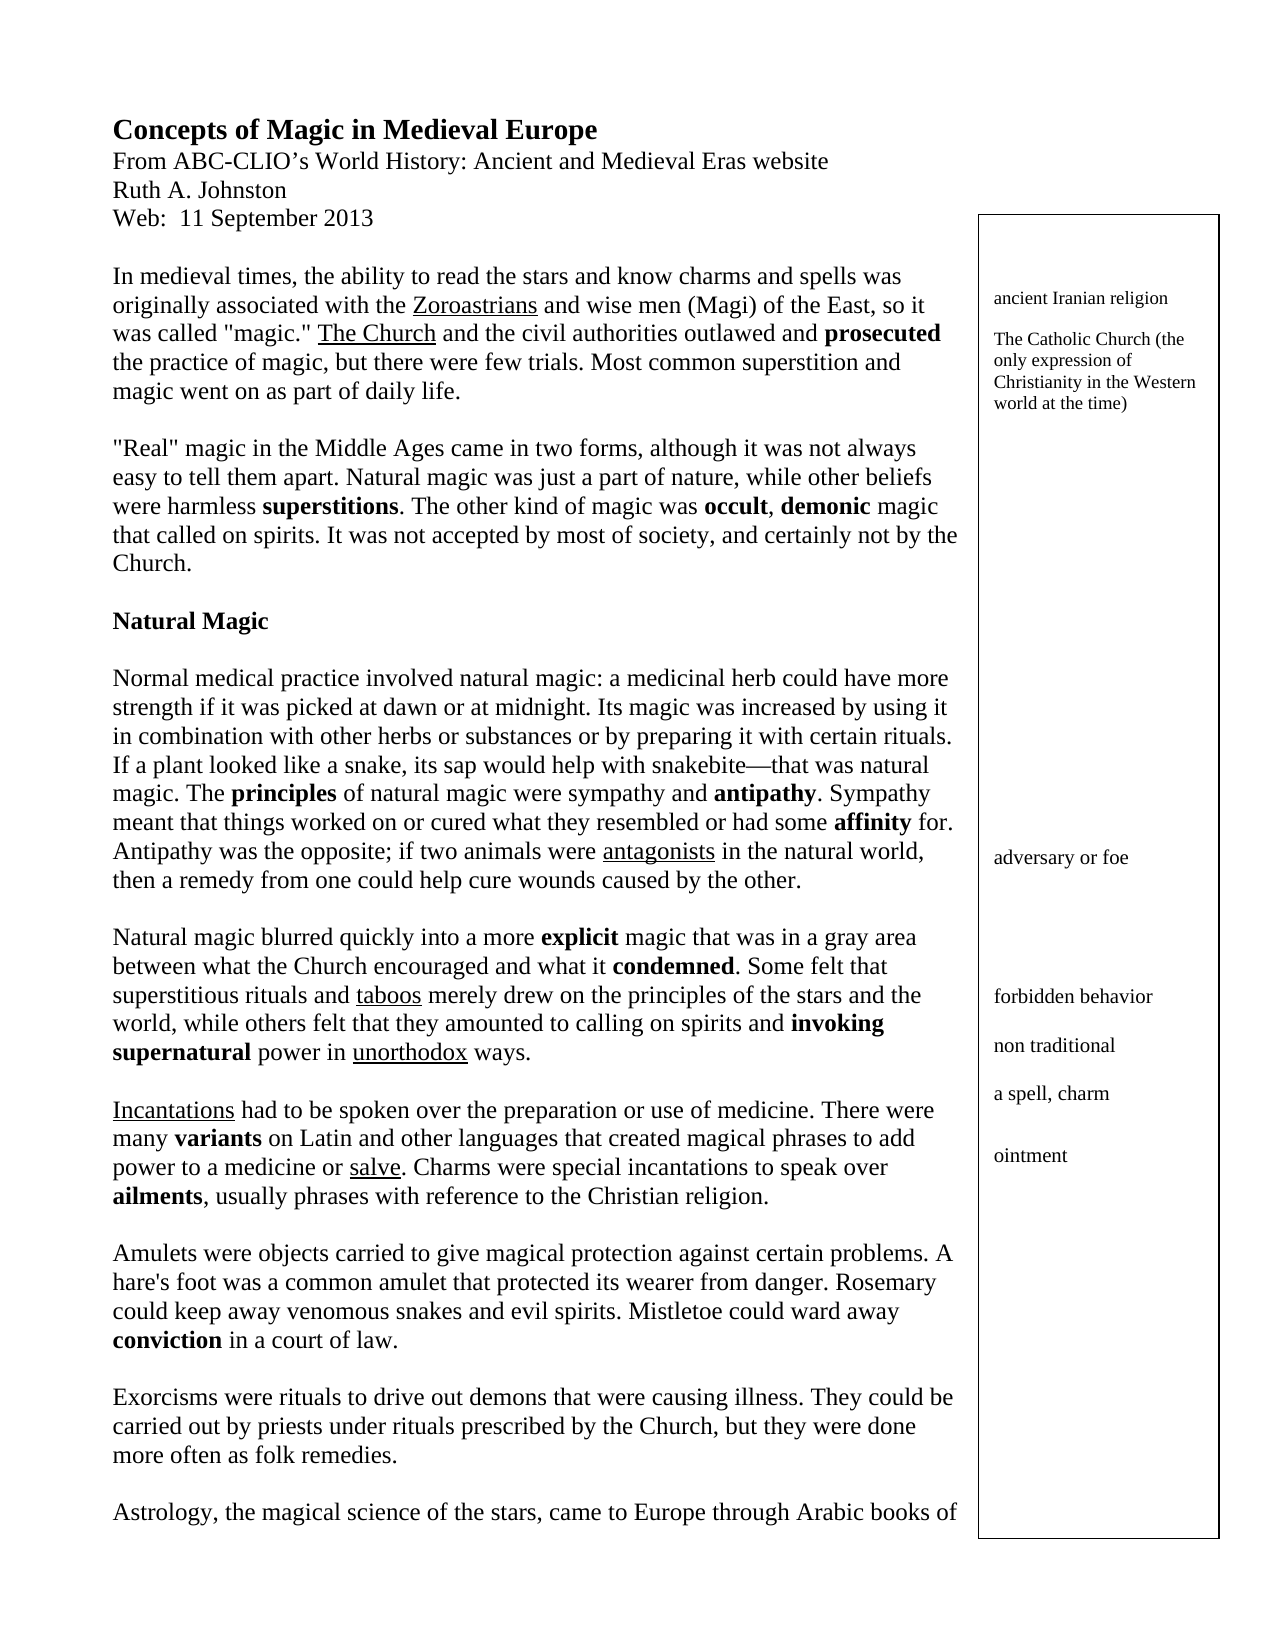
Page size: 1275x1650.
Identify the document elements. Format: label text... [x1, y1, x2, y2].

text Concepts of Magic in Medieval Europe [112, 112, 1162, 146]
text Web: 11 September 2013 [112, 203, 1162, 232]
text From ABC-CLIO’s World History: Ancient and Medieval Eras website [112, 146, 1162, 175]
text In medieval times, the ability to read the stars and know charms and spells was originally associated with the Zoroastrians and wise men (Magi) of the East, so it was called "magic." The Church and the civil authorities outlawed and prosecuted the practice of magic, but there were few trials. Most common superstition and magic went on as part of daily life. "Real" magic in the Middle Ages came in two forms, although it was not always easy to tell them apart. Natural magic was just a part of nature, while other beliefs were harmless superstitions. The other kind of magic was occult, demonic magic that called on spirits. It was not accepted by most of society, and certainly not by the Church. Natural Magic Normal medical practice involved natural magic: a medicinal herb could have more strength if it was picked at dawn or at midnight. Its magic was increased by using it in combination with other herbs or substances or by preparing it with certain rituals. If a plant looked like a snake, its sap would help with snakebite—that was natural magic. The principles of natural magic were sympathy and antipathy. Sympathy meant that things worked on or cured what they resembled or had some affinity for. Antipathy was the opposite; if two animals were antagonists in the natural world, then a remedy from one could help cure wounds caused by the other. Natural magic blurred quickly into a more explicit magic that was in a gray area between what the Church encouraged and what it condemned. Some felt that superstitious rituals and taboos merely drew on the principles of the stars and the world, while others felt that they amounted to calling on spirits and invoking supernatural power in unorthodox ways. Incantations had to be spoken over the preparation or use of medicine. There were many variants on Latin and other languages that created magical phrases to add power to a medicine or salve. Charms were special incantations to speak over ailments, usually phrases with reference to the Christian religion. Amulets were objects carried to give magical protection against certain problems. A hare's foot was a common amulet that protected its wearer from danger. Rosemary could keep away venomous snakes and evil spirits. Mistletoe could ward away conviction in a court of law. [112, 261, 1162, 1353]
text Exorcisms were rituals to drive out demons that were causing illness. They could be carried out by priests under rituals prescribed by the Church, but they were done more often as folk remedies. [112, 1353, 1162, 1468]
text Ruth A. Johnston [112, 175, 1162, 203]
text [112, 1468, 1162, 1526]
